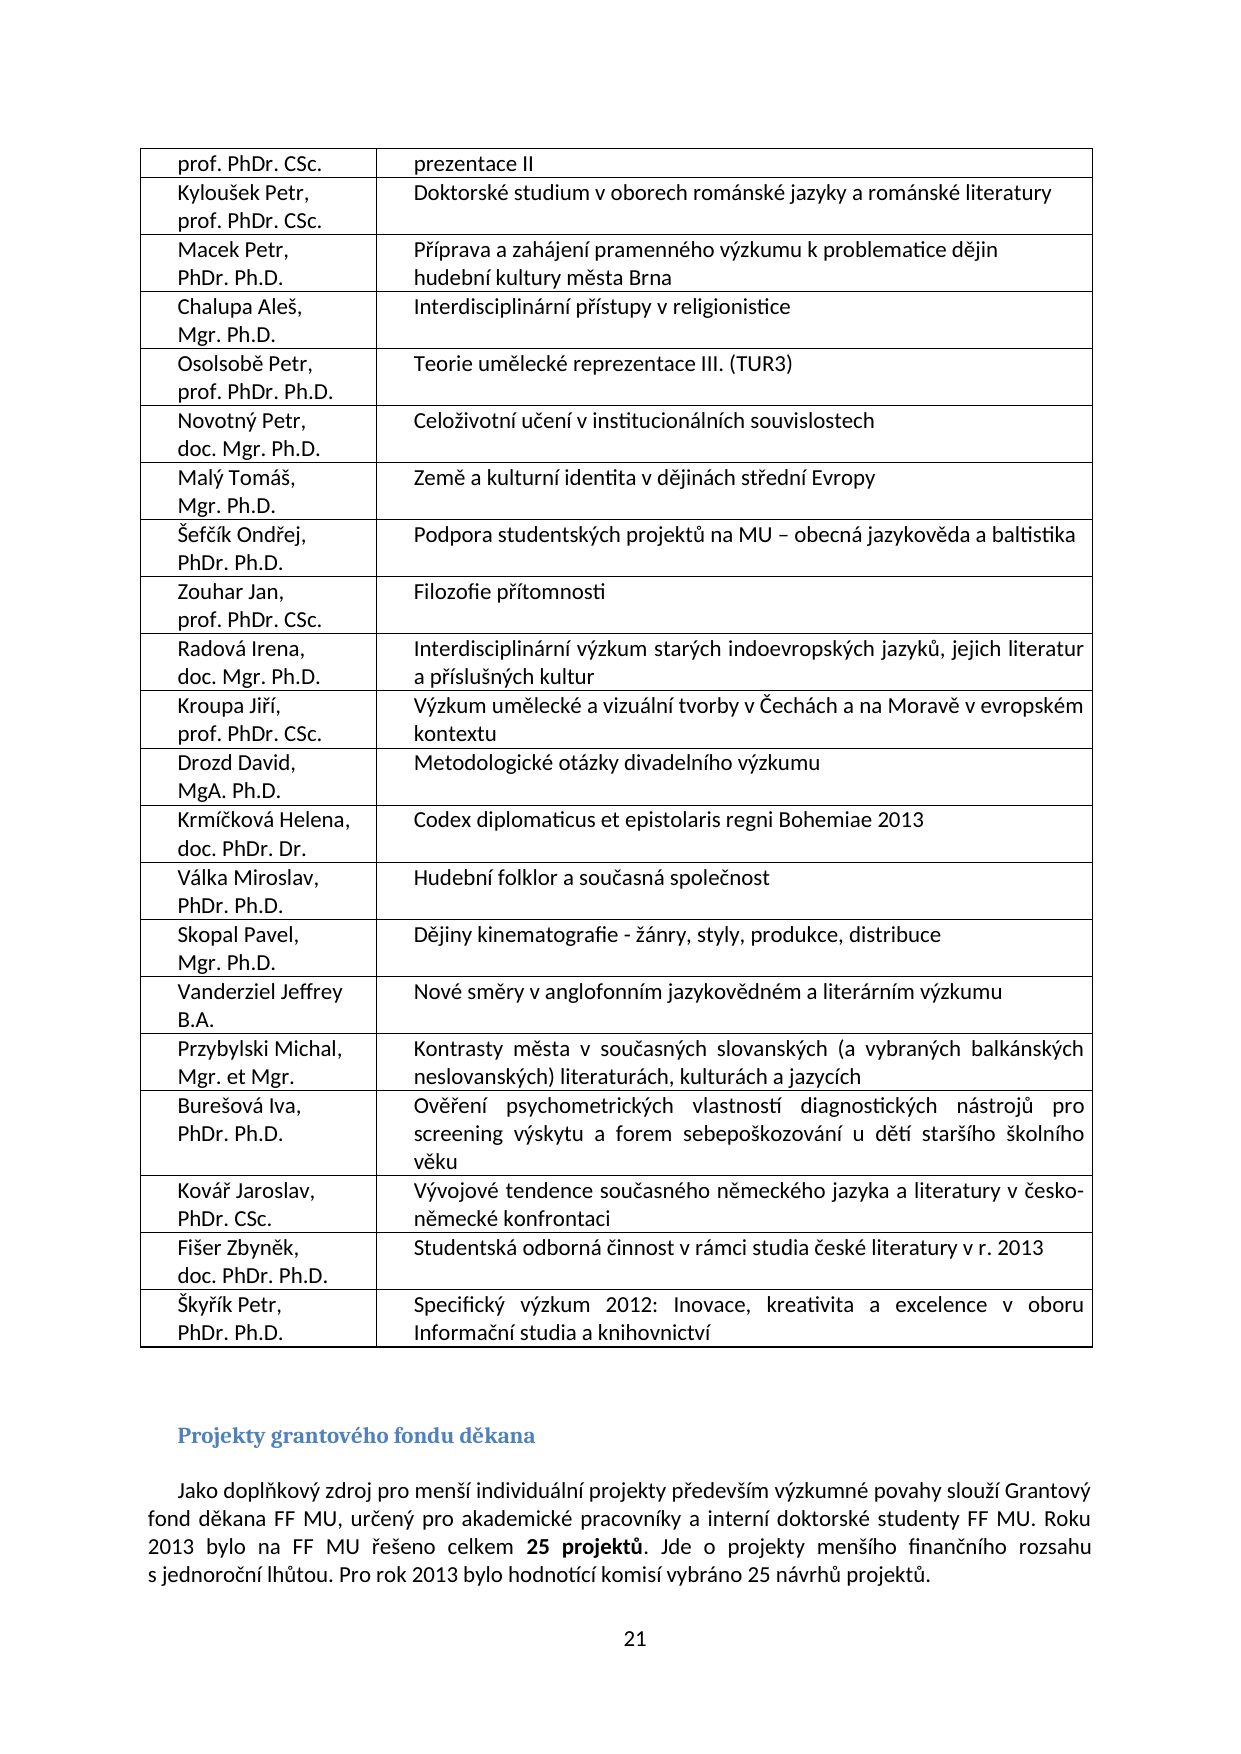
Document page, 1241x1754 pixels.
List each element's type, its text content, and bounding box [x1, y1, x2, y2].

table_cell Novotný Petr, doc. Mgr. Ph.D. [141, 406, 376, 462]
table_cell Malý Tomáš, Mgr. Ph.D. [141, 463, 376, 519]
table_cell Zouhar Jan, prof. PhDr. CSc. [141, 577, 376, 633]
text Jako doplňkový zdroj pro menší individuální projekty především výzkumné povahy slouží Grantový fond děkana FF MU, určený pro akademické pracovníky a interní doktorské studenty FF MU. Roku 2013 bylo na FF MU řešeno celkem 25 projektů. Jde o projekty menšího finančního rozsahu s jednoroční lhůtou. Pro rok 2013 bylo hodnotící komisí vybráno 25 návrhů projektů. [148, 1476, 1093, 1588]
table_cell Przybylski Michal, Mgr. et Mgr. [141, 1034, 376, 1090]
table_cell Interdisciplinární přístupy v religionistice [377, 292, 1092, 348]
subtitle Projekty grantového fondu děkana [148, 1423, 1093, 1450]
table_cell Země a kulturní identita v dějinách střední Evropy [377, 463, 1092, 519]
table_cell Studentská odborná činnost v rámci studia české literatury v r. 2013 [377, 1233, 1092, 1289]
table_cell Burešová Iva, PhDr. Ph.D. [141, 1091, 376, 1175]
table_cell Kyloušek Petr, prof. PhDr. CSc. [141, 178, 376, 234]
table_cell Příprava a zahájení pramenného výzkumu k problematice dějin hudební kultury města Brna [377, 235, 1092, 291]
table_cell Hudební folklor a současná společnost [377, 863, 1092, 919]
table_cell Filozofie přítomnosti [377, 577, 1092, 633]
table_cell Výzkum umělecké a vizuální tvorby v Čechách a na Moravě v evropském kontextu [377, 691, 1092, 747]
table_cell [377, 149, 1092, 177]
table_cell Radová Irena, doc. Mgr. Ph.D. [141, 634, 376, 690]
table_cell Codex diplomaticus et epistolaris regni Bohemiae 2013 [377, 806, 1092, 862]
table_cell Válka Miroslav, PhDr. Ph.D. [141, 863, 376, 919]
table_cell Vývojové tendence současného německého jazyka a literatury v česko-německé konfrontaci [377, 1176, 1092, 1232]
table_cell Nové směry v anglofonním jazykovědném a literárním výzkumu [377, 977, 1092, 1033]
table_cell Podpora studentských projektů na MU – obecná jazykověda a baltistika [377, 520, 1092, 576]
table_cell Skopal Pavel, Mgr. Ph.D. [141, 920, 376, 976]
table_cell Celoživotní učení v institucionálních souvislostech [377, 406, 1092, 462]
table_cell Fišer Zbyněk, doc. PhDr. Ph.D. [141, 1233, 376, 1289]
table_cell Doktorské studium v oborech románské jazyky a románské literatury [377, 178, 1092, 234]
table_cell Macek Petr, PhDr. Ph.D. [141, 235, 376, 291]
table_cell Škyřík Petr, PhDr. Ph.D. [141, 1290, 376, 1346]
table_cell Kovář Jaroslav, PhDr. CSc. [141, 1176, 376, 1232]
table_cell Chalupa Aleš, Mgr. Ph.D. [141, 292, 376, 348]
table_cell Interdisciplinární výzkum starých indoevropských jazyků, jejich literatur a příslušných kultur [377, 634, 1092, 690]
table_cell Vanderziel Jeffrey B.A. [141, 977, 376, 1033]
table_cell Šefčík Ondřej, PhDr. Ph.D. [141, 520, 376, 576]
table_cell Osolsobě Petr, prof. PhDr. Ph.D. [141, 349, 376, 405]
table_cell Metodologické otázky divadelního výzkumu [377, 749, 1092, 804]
table_cell Kroupa Jiří, prof. PhDr. CSc. [141, 691, 376, 747]
table_cell Drozd David, MgA. Ph.D. [141, 749, 376, 804]
table_cell Kontrasty města v současných slovanských (a vybraných balkánských neslovanských) literaturách, kulturách a jazycích [377, 1034, 1092, 1090]
table_cell Ověření psychometrických vlastností diagnostických nástrojů pro screening výskytu a forem sebepoškozování u dětí staršího školního věku [377, 1091, 1092, 1175]
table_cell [141, 149, 376, 177]
table_cell Teorie umělecké reprezentace III. (TUR3) [377, 349, 1092, 405]
table_cell Dějiny kinematografie - žánry, styly, produkce, distribuce [377, 920, 1092, 976]
table_cell Specifický výzkum 2012: Inovace, kreativita a excelence v oboru Informační studia a knihovnictví [377, 1290, 1092, 1346]
table_cell Krmíčková Helena, doc. PhDr. Dr. [141, 806, 376, 862]
